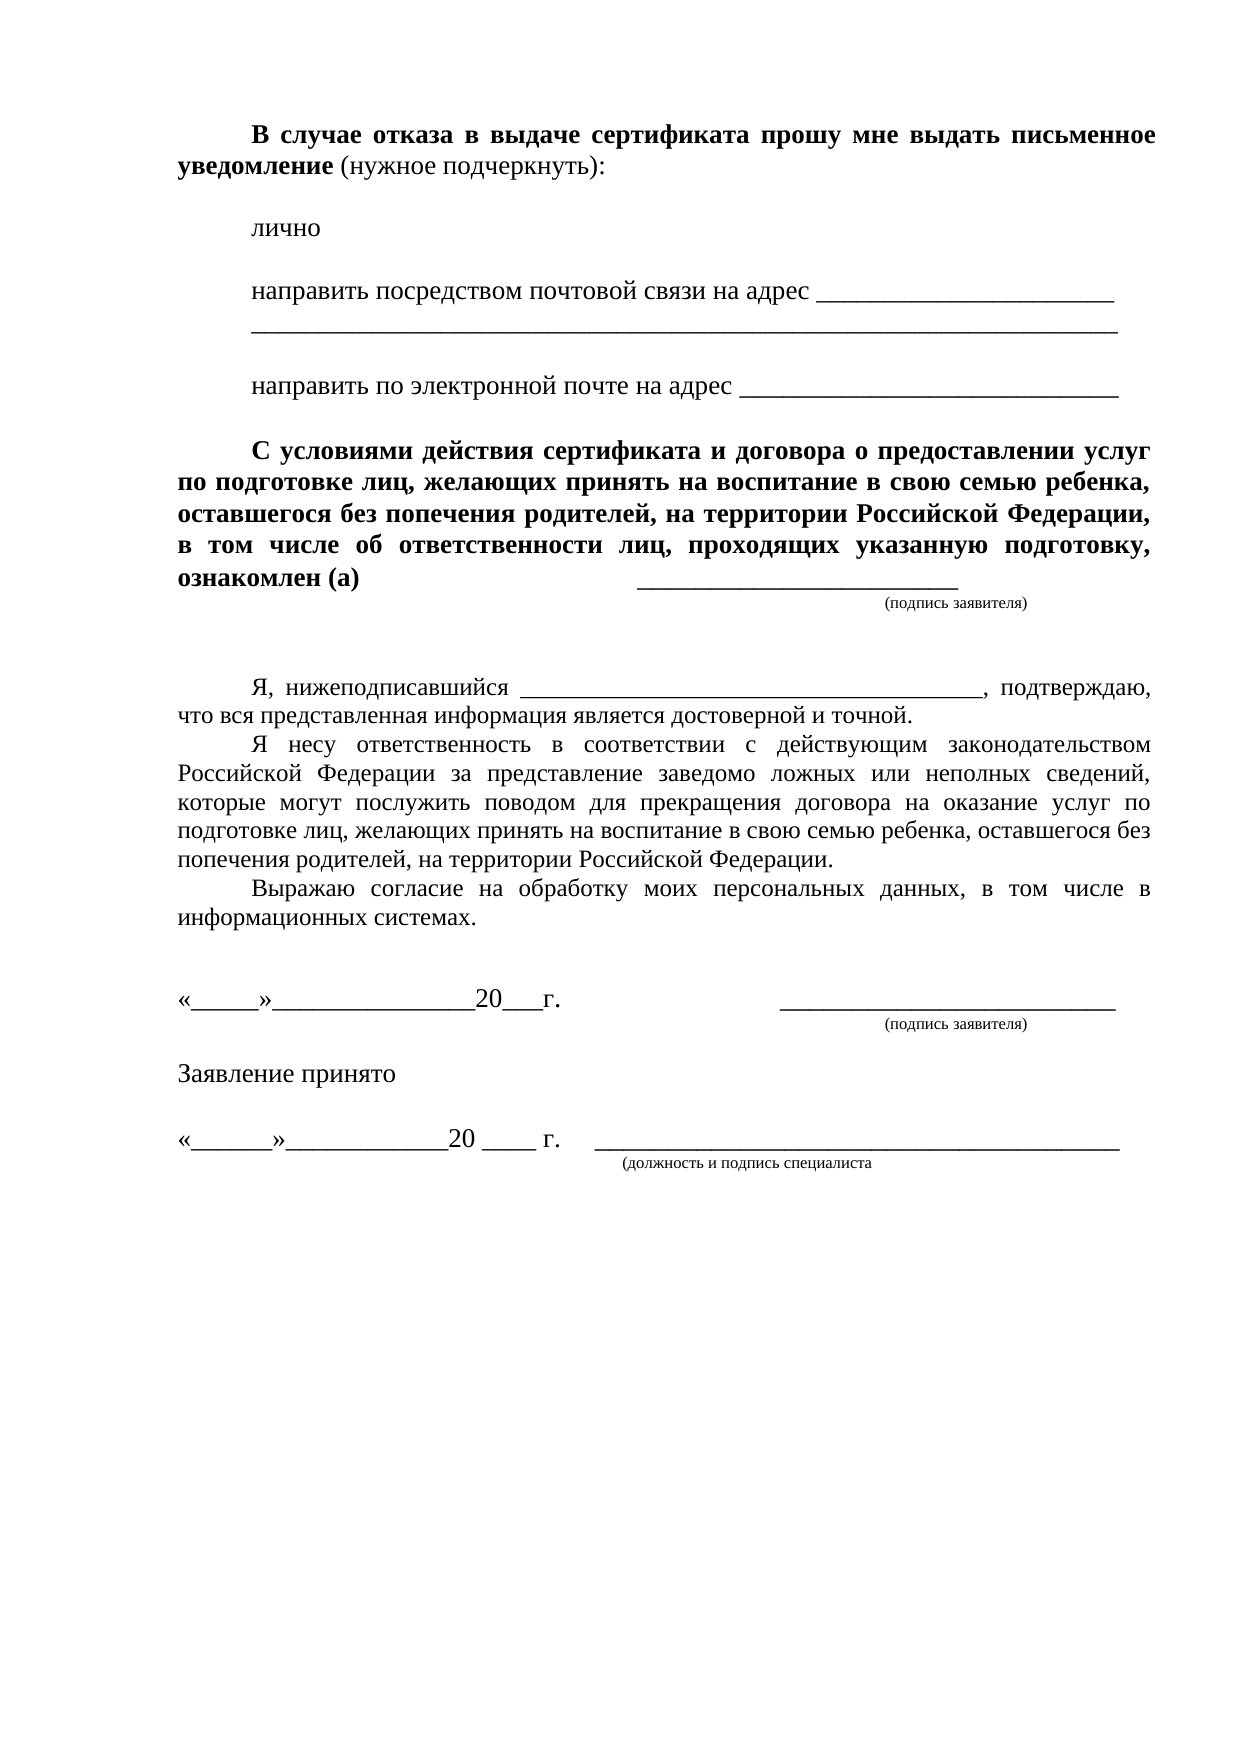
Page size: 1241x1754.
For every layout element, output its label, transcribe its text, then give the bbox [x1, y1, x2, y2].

text (должность и подпись специалиста [177, 1153, 1152, 1172]
text С условиями действия сертификата и договора о предоставлении услуг по подготовке лиц, желающих принять на воспитание в свою семью ребенка, оставшегося без попечения родителей, на территории Российской Федерации, в том числе об ответственности лиц, проходящих указанную подготовку, ознакомлен (а) ______________________ [177, 434, 1152, 592]
text Я несу ответственность в соответствии с действующим законодательством Российской Федерации за представление заведомо ложных или неполных сведений, которые могут послужить поводом для прекращения договора на оказание услуг по подготовке лиц, желающих принять на воспитание в свою семью ребенка, оставшегося без попечения родителей, на территории Российской Федерации. [177, 729, 1152, 873]
text Заявление принято [177, 1057, 1152, 1088]
text «______»____________20 ____ г. ____________________________________ [177, 1120, 1152, 1153]
text Выражаю согласие на обработку моих персональных данных, в том числе в информационных системах. [177, 873, 1152, 930]
text лично [177, 212, 1157, 243]
text (подпись заявителя) [177, 592, 1152, 612]
text «_____»_______________20___г. _______________________ [177, 981, 1152, 1014]
text ________________________________________________________________ [177, 305, 1157, 336]
text Я, нижеподписавшийся _____________________________________, подтверждаю, что вся представленная информация является достоверной и точной. [177, 672, 1152, 729]
text (подпись заявителя) [177, 1014, 1152, 1033]
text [177, 274, 1157, 305]
text В случае отказа в выдаче сертификата прошу мне выдать письменное уведомление (нужное подчеркнуть): [177, 118, 1157, 180]
text направить по электронной почте на адрес __________________________ [177, 367, 1157, 401]
